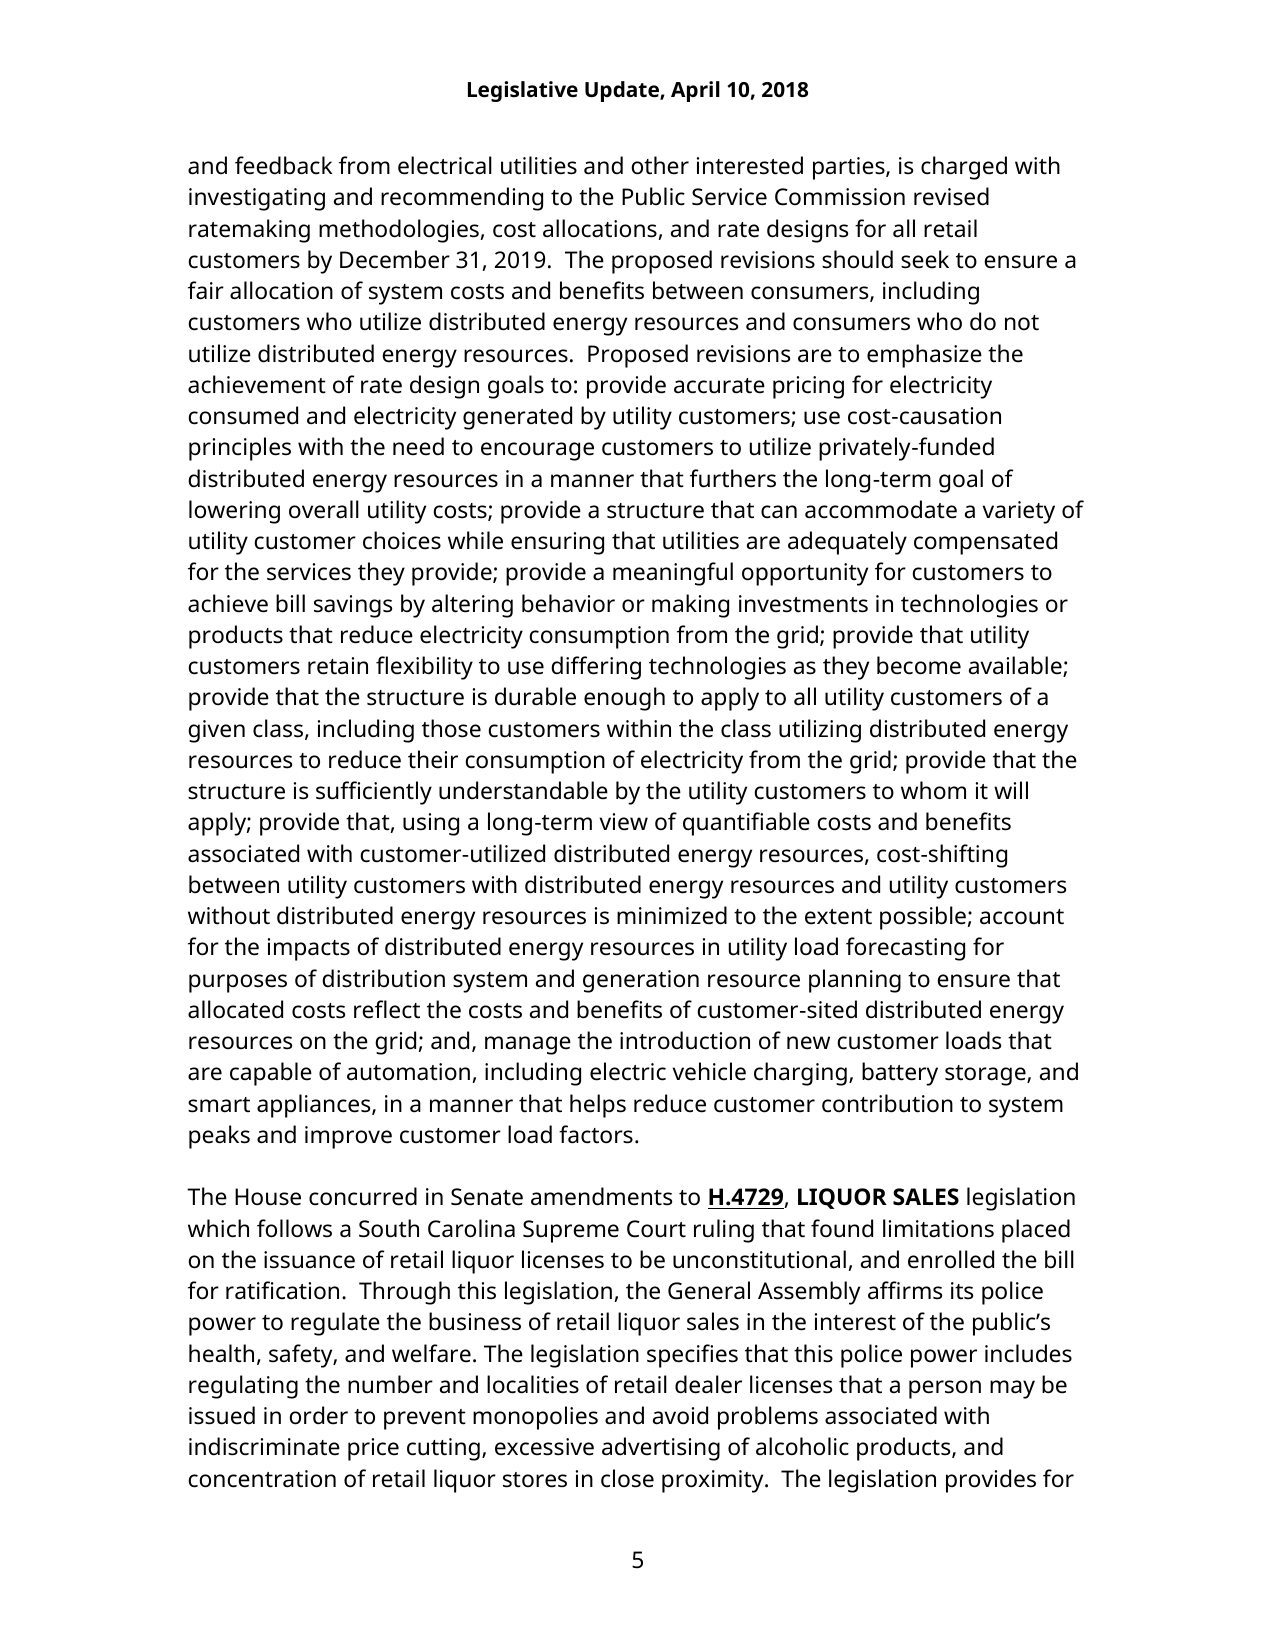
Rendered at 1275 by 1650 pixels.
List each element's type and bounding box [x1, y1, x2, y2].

text [187, 1181, 1087, 1494]
text [187, 150, 1087, 1150]
